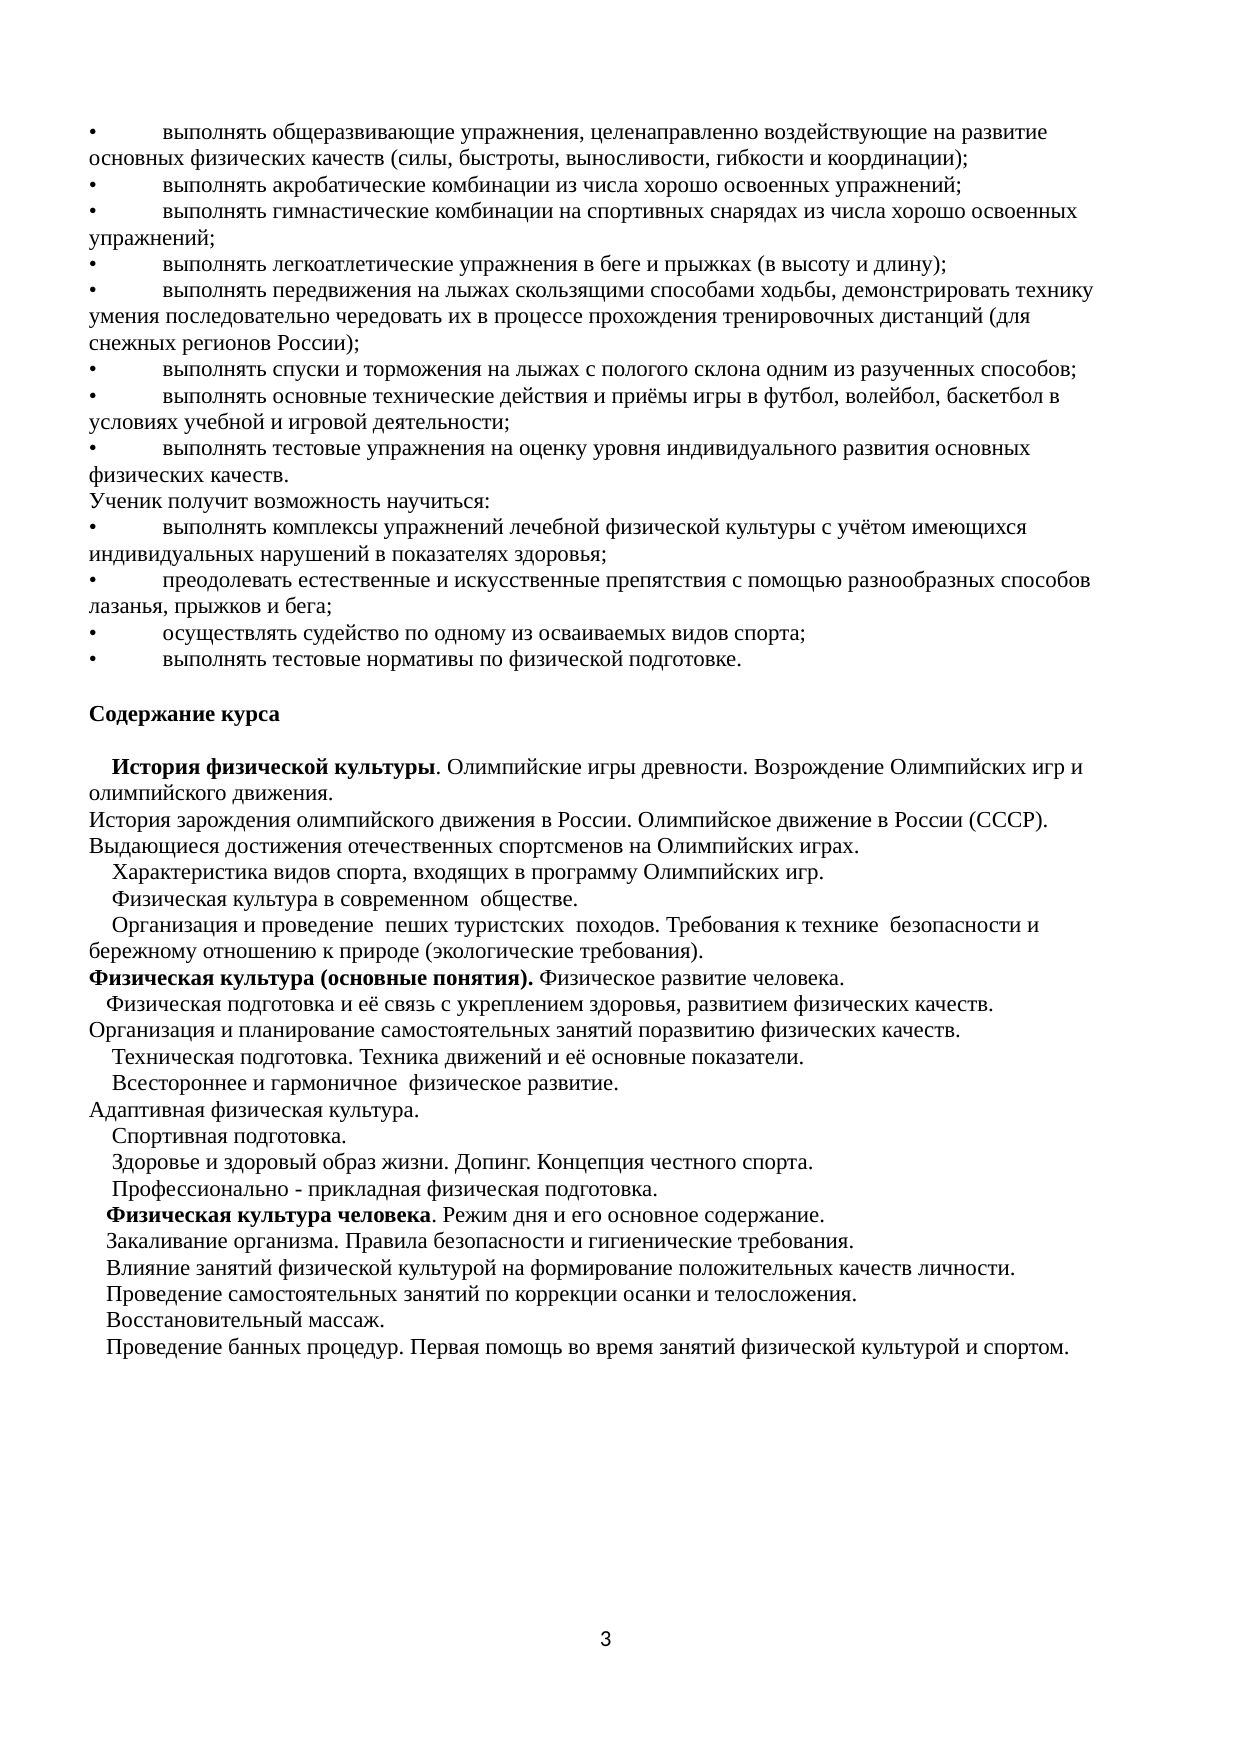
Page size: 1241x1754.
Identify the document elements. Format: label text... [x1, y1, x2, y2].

list • выполнять общеразвивающие упражнения, целенаправленно воздействующие на развитие основных физических качеств (силы, быстроты, выносливости, гибкости и координации); [89, 118, 1122, 171]
list • выполнять основные технические действия и приёмы игры в футбол, волейбол, баскетбол в условиях учебной и игровой деятельности; [89, 382, 1122, 434]
list • выполнять тестовые нормативы по физической подготовке. [89, 645, 1122, 672]
list Влияние занятий физической культурой на формирование положительных качеств личности. [89, 1254, 1122, 1280]
list Здоровье и здоровый образ жизни. Допинг. Концепция честного спорта. [89, 1148, 1122, 1175]
list Всестороннее и гармоничное физическое развитие. [89, 1069, 1122, 1096]
list Организация и проведение пеших туристских походов. Требования к технике безопасности и бережному отношению к природе (экологические требования). [89, 911, 1122, 964]
list Профессионально - прикладная физическая подготовка. [89, 1175, 1122, 1201]
list • осуществлять судейство по одному из осваиваемых видов спорта; [89, 619, 1122, 645]
list Техническая подготовка. Техника движений и её основные показатели. [89, 1043, 1122, 1069]
list • выполнять легкоатлетические упражнения в беге и прыжках (в высоту и длину); [89, 250, 1122, 276]
list Ученик получит возможность научиться: [89, 487, 1122, 513]
list Спортивная подготовка. [89, 1122, 1122, 1148]
list • выполнять тестовые упражнения на оценку уровня индивидуального развития основных физических качеств. [89, 434, 1122, 487]
list Физическая культура в современном обществе. [89, 885, 1122, 911]
list • выполнять гимнастические комбинации на спортивных снарядах из числа хорошо освоенных упражнений; [89, 197, 1122, 250]
list Проведение самостоятельных занятий по коррекции осанки и телосложения. [89, 1280, 1122, 1306]
list Содержание курса [89, 700, 1122, 727]
text Физическая культура человека. Режим дня и его основное содержание. [89, 1201, 1122, 1227]
list • выполнять спуски и торможения на лыжах с пологого склона одним из разученных способов; [89, 355, 1122, 382]
list Характеристика видов спорта, входящих в программу Олимпийских игр. [89, 858, 1122, 885]
list Адаптивная физическая культура. [89, 1096, 1122, 1122]
list История физической культуры. Олимпийские игры древности. Возрождение Олимпийских игр и олимпийского движения. [89, 753, 1122, 806]
text Физическая культура (основные понятия). Физическое развитие человека. [89, 964, 1122, 990]
list • выполнять комплексы упражнений лечебной физической культуры с учётом имеющихся индивидуальных нарушений в показателях здоровья; [89, 513, 1122, 566]
list Закаливание организма. Правила безопасности и гигиенические требования. [89, 1227, 1122, 1254]
list Восстановительный массаж. [89, 1306, 1122, 1333]
list История зарождения олимпийского движения в России. Олимпийское движение в России (СССР). Выдающиеся достижения отечественных спортсменов на Олимпийских играх. [89, 806, 1122, 858]
list Проведение банных процедур. Первая помощь во время занятий физической культурой и спортом. [89, 1333, 1122, 1359]
list • выполнять акробатические комбинации из числа хорошо освоенных упражнений; [89, 171, 1122, 197]
list • преодолевать естественные и искусственные препятствия с помощью разнообразных способов лазанья, прыжков и бега; [89, 566, 1122, 619]
list • выполнять передвижения на лыжах скользящими способами ходьбы, демонстрировать технику умения последовательно чередовать их в процессе прохождения тренировочных дистанций (для снежных регионов России); [89, 276, 1122, 355]
list Физическая подготовка и её связь с укреплением здоровья, развитием физических качеств. Организация и планирование самостоятельных занятий поразвитию физических качеств. [89, 990, 1122, 1043]
